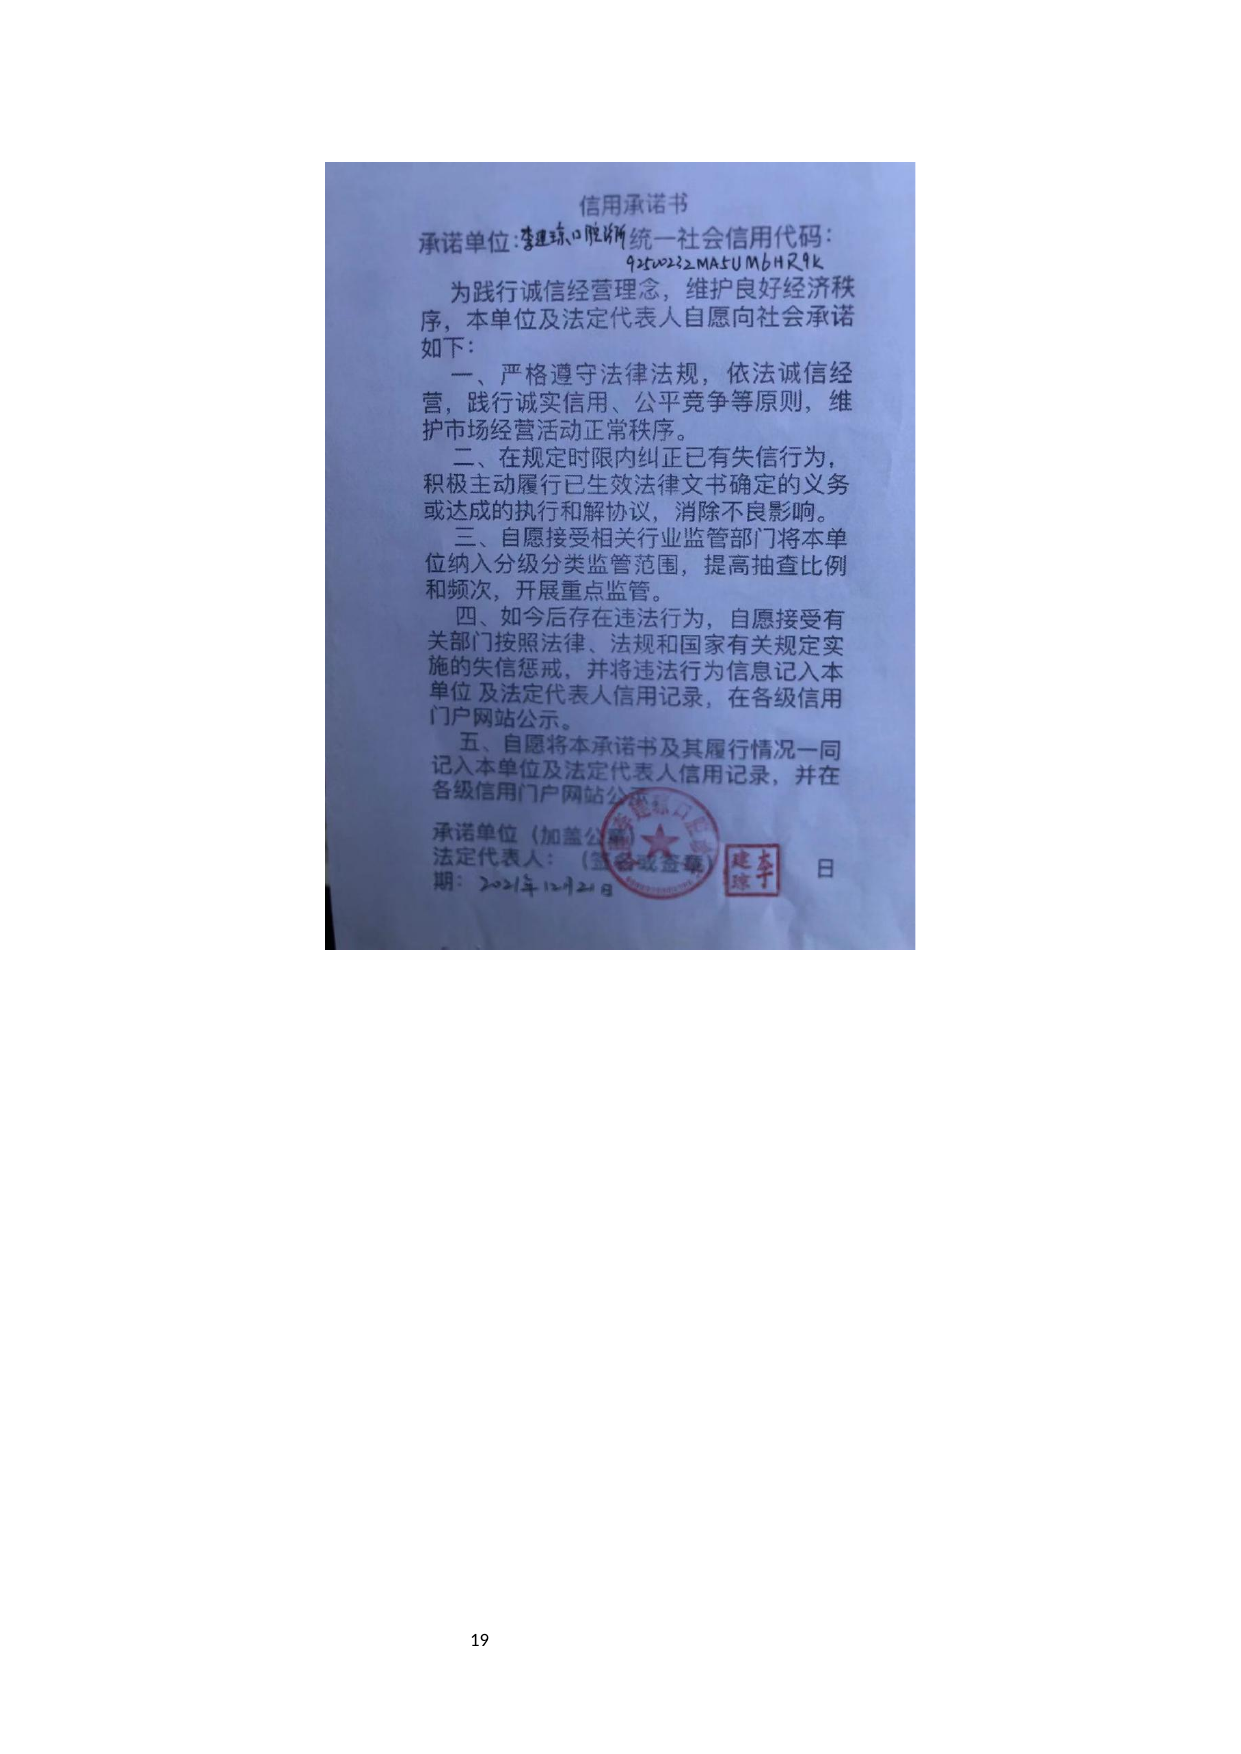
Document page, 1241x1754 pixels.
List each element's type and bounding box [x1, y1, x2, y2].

picture [325, 162, 916, 950]
